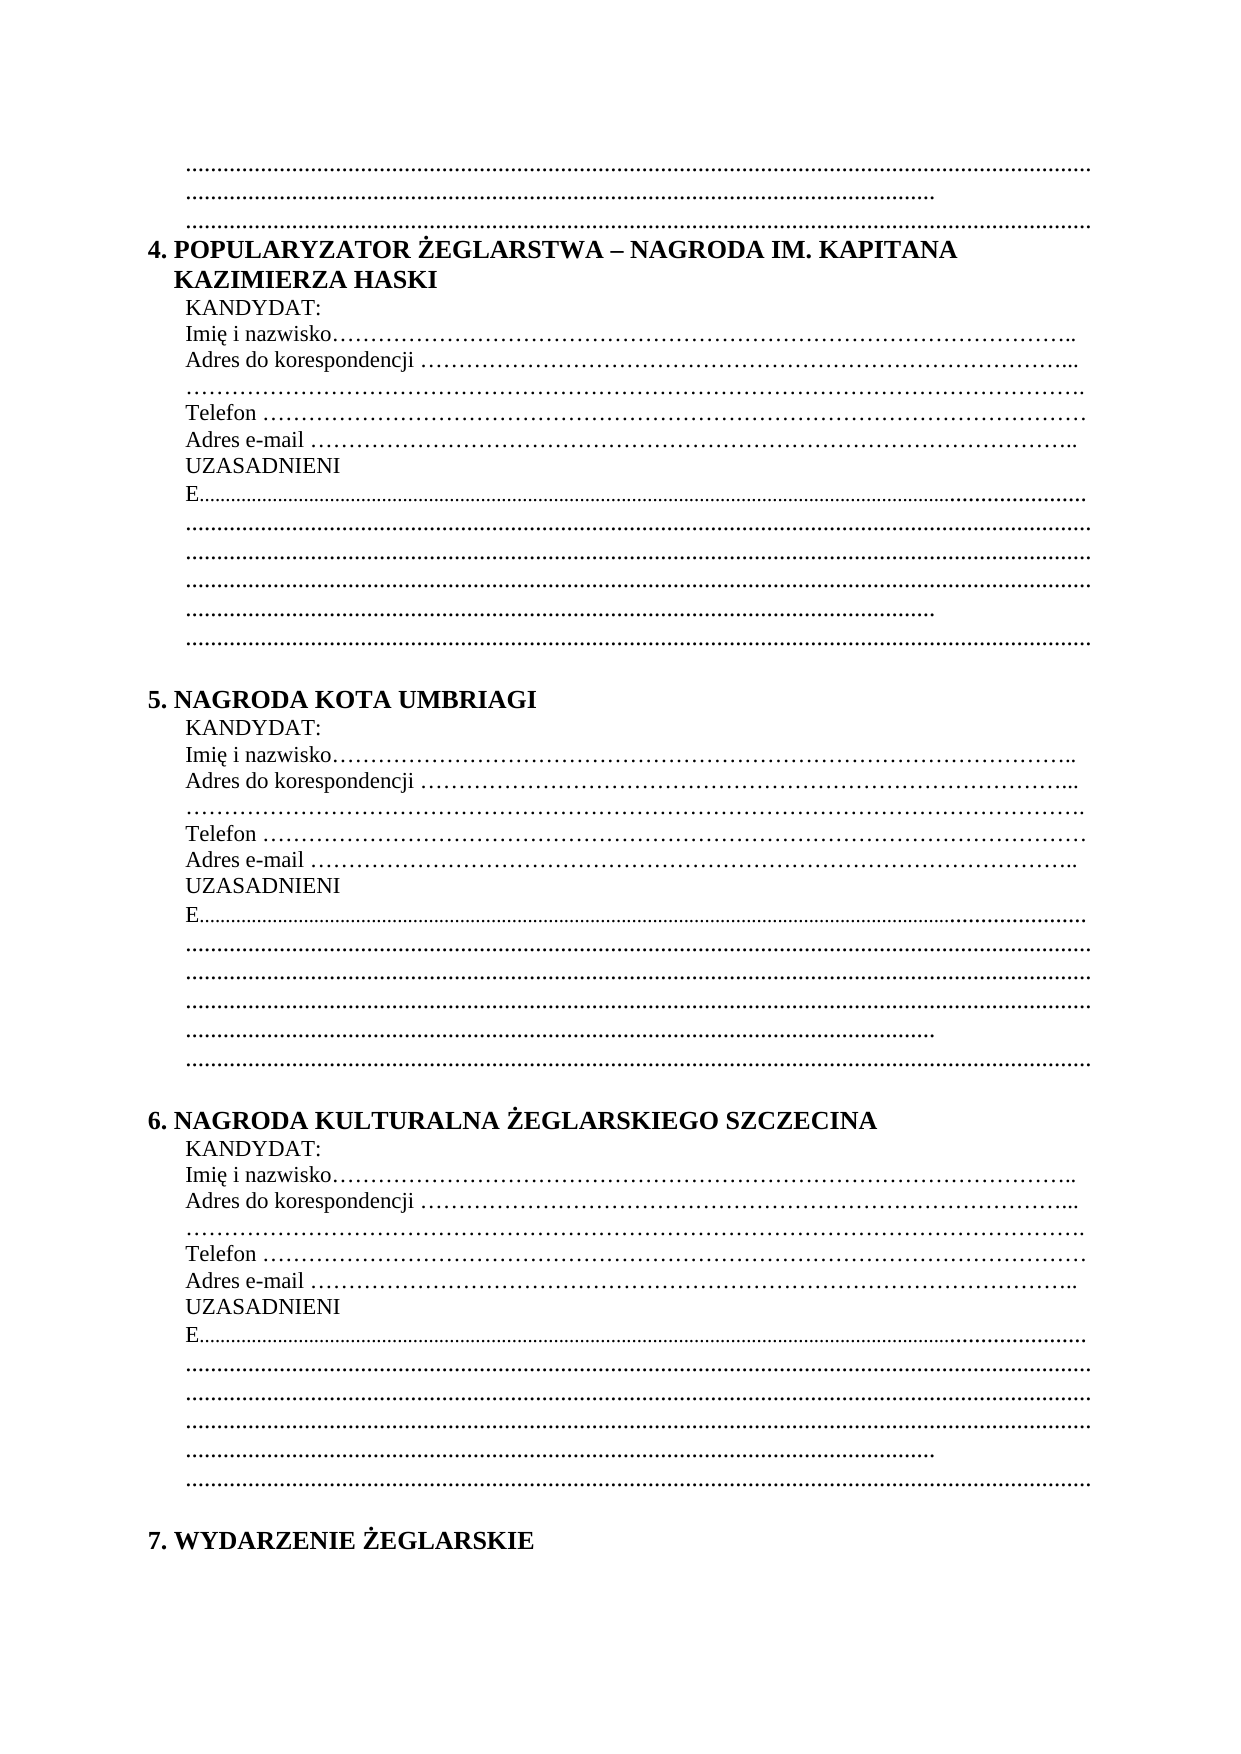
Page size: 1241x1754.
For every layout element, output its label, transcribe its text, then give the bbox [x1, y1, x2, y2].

text Adres e-mail ……………………………………………………………………………………….. [185, 1267, 1093, 1293]
text 5. NAGRODA KOTA UMBRIAGI [148, 684, 1093, 714]
text Telefon ……………………………………………………………………………………………… [185, 1240, 1093, 1267]
text ………………………………………………………………………………………………………. [185, 1214, 1093, 1240]
text 4. POPULARYZATOR ŻEGLARSTWA – NAGRODA IM. KAPITANA [148, 234, 1093, 264]
text Telefon ……………………………………………………………………………………………… [185, 820, 1093, 846]
text ................................................................................................................................................. [185, 622, 1093, 651]
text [185, 148, 1093, 205]
text 6. NAGRODA KULTURALNA ŻEGLARSKIEGO SZCZECINA [148, 1105, 1093, 1135]
text ………………………………………………………………………………………………………. [185, 793, 1093, 820]
text KAZIMIERZA HASKI [148, 264, 1093, 294]
text Adres e-mail ……………………………………………………………………………………….. [185, 426, 1093, 452]
text ................................................................................................................................................. [185, 1463, 1093, 1492]
text KANDYDAT: Imię i nazwisko…………………………………………………………………………………….. Adres do korespondencji …………………………………………………………………………... [185, 1135, 1093, 1214]
text 7. WYDARZENIE ŻEGLARSKIE [148, 1525, 1093, 1555]
text Telefon ……………………………………………………………………………………………… [185, 399, 1093, 426]
text ................................................................................................................................................. [185, 1043, 1093, 1071]
text KANDYDAT: Imię i nazwisko…………………………………………………………………………………….. Adres do korespondencji …………………………………………………………………………... [185, 294, 1093, 373]
text KANDYDAT: Imię i nazwisko…………………………………………………………………………………….. Adres do korespondencji …………………………………………………………………………... [185, 714, 1093, 793]
text ………………………………………………………………………………………………………. [185, 373, 1093, 399]
text Adres e-mail ……………………………………………………………………………………….. [185, 846, 1093, 872]
text ................................................................................................................................................. [185, 205, 1093, 234]
